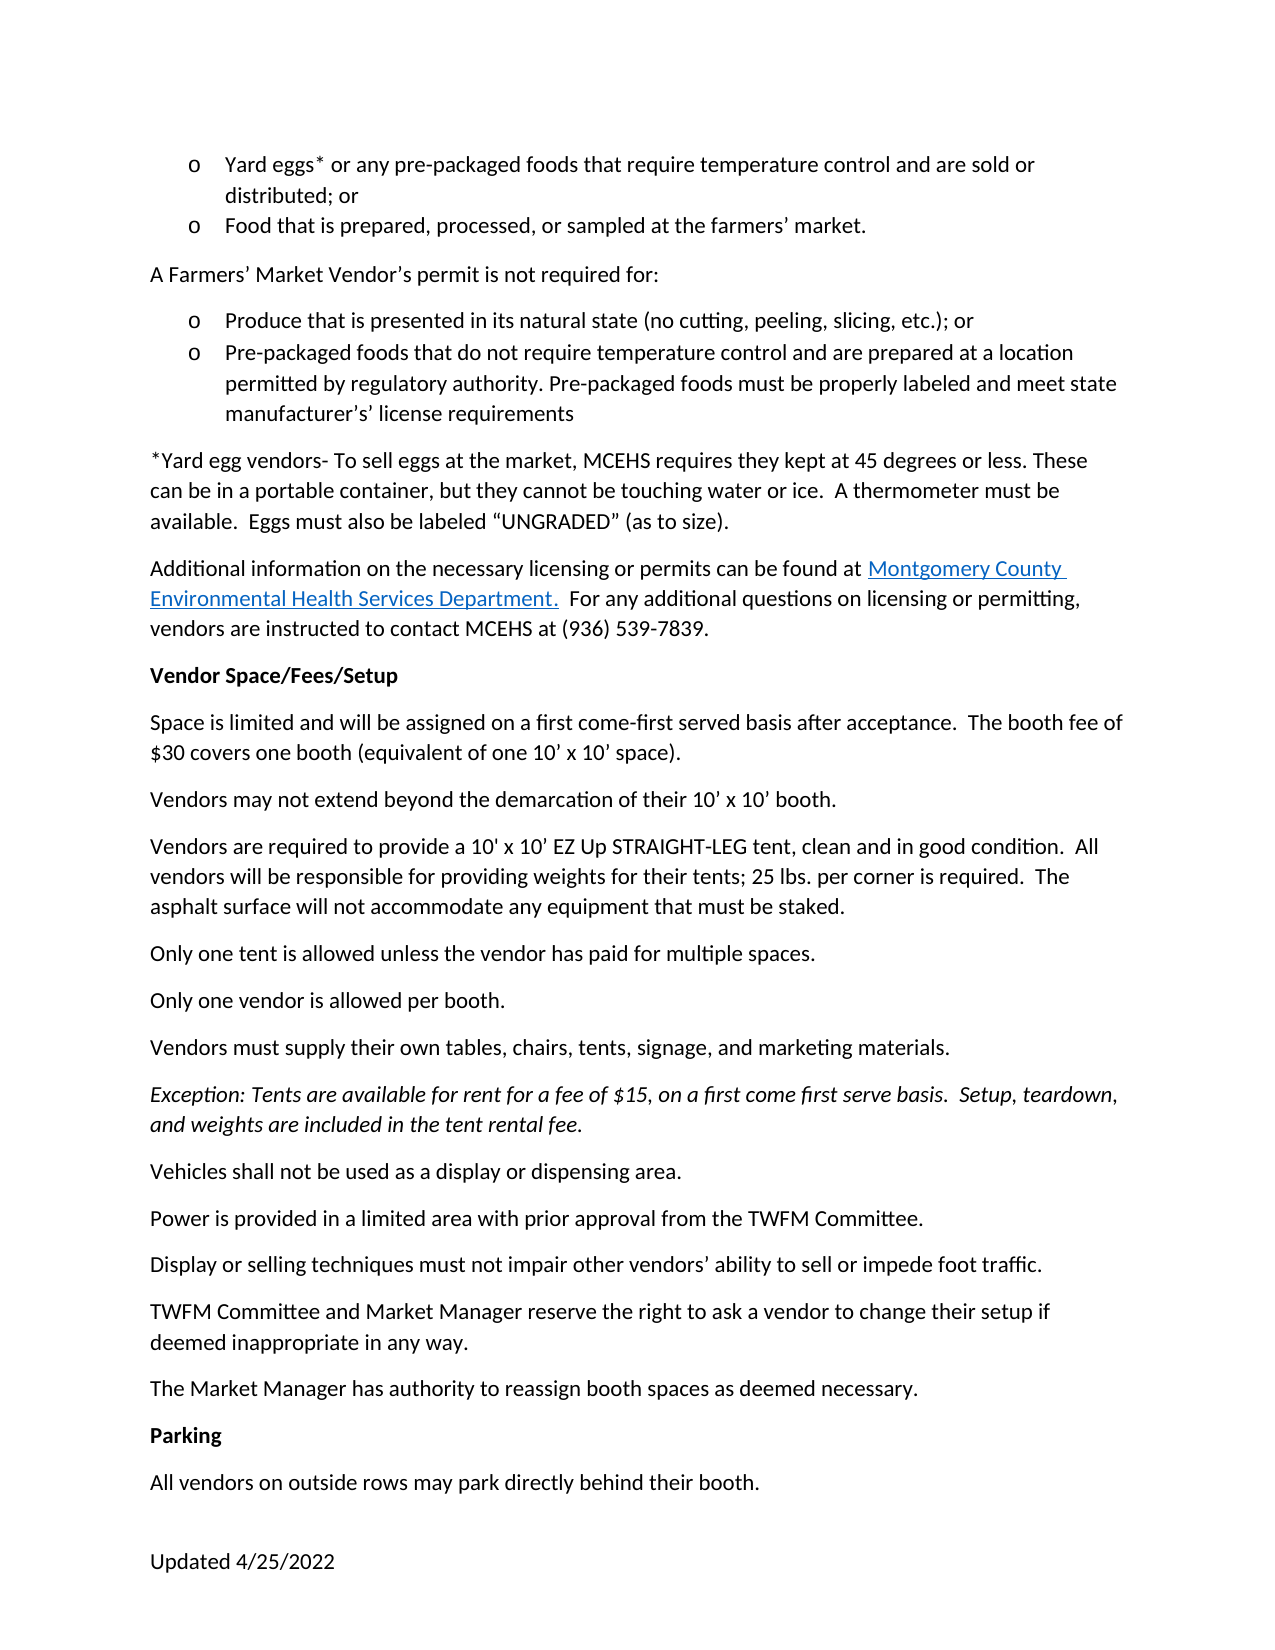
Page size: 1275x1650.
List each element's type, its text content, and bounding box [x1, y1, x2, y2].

text Vendors are required to provide a 10' x 10’ EZ Up STRAIGHT-LEG tent, clean and in good condition. All vendors will be responsible for providing weights for their tents; 25 lbs. per corner is required. The asphalt surface will not accommodate any equipment that must be staked. [150, 832, 1125, 920]
text Only one tent is allowed unless the vendor has paid for multiple spaces. [150, 939, 1125, 967]
text Vendors may not extend beyond the demarcation of their 10’ x 10’ booth. [150, 785, 1125, 813]
text Display or selling techniques must not impair other vendors’ ability to sell or impede foot traffic. [150, 1251, 1125, 1279]
text A Farmers’ Market Vendor’s permit is not required for: [150, 260, 1125, 288]
text Additional information on the necessary licensing or permits can be found at Montgomery County Environmental Health Services Department. For any additional questions on licensing or permitting, vendors are instructed to contact MCEHS at (936) 539-7839. [150, 554, 1125, 642]
text *Yard egg vendors- To sell eggs at the market, MCEHS requires they kept at 45 degrees or less. These can be in a portable container, but they cannot be touching water or ice. A thermometer must be available. Eggs must also be labeled “UNGRADED” (as to size). [150, 446, 1125, 535]
list Yard eggs* or any pre-packaged foods that require temperature control and are sold or distributed; or [187, 150, 1125, 209]
text Space is limited and will be assigned on a first come-first served basis after acceptance. The booth fee of $30 covers one booth (equivalent of one 10’ x 10’ space). [150, 708, 1125, 766]
text The Market Manager has authority to reassign booth spaces as deemed necessary. [150, 1374, 1125, 1403]
list Pre-packaged foods that do not require temperature control and are prepared at a location permitted by regulatory authority. Pre-packaged foods must be properly labeled and meet state manufacturer’s’ license requirements [187, 338, 1125, 428]
text Vendor Space/Fees/Setup [150, 661, 1125, 689]
text Power is provided in a limited area with prior approval from the TWFM Committee. [150, 1204, 1125, 1232]
text Exception: Tents are available for rent for a fee of $15, on a first come first serve basis. Setup, teardown, and weights are included in the tent rental fee. [150, 1080, 1125, 1138]
text TWFM Committee and Market Manager reserve the right to ask a vendor to change their setup if deemed inappropriate in any way. [150, 1297, 1125, 1356]
text Only one vendor is allowed per booth. [150, 986, 1125, 1014]
text Vendors must supply their own tables, chairs, tents, signage, and marketing materials. [150, 1033, 1125, 1061]
list Produce that is presented in its natural state (no cutting, peeling, slicing, etc.); or [187, 307, 1125, 336]
text Parking [150, 1421, 1125, 1449]
text Vehicles shall not be used as a display or dispensing area. [150, 1157, 1125, 1185]
text All vendors on outside rows may park directly behind their booth. [150, 1468, 1125, 1496]
list Food that is prepared, processed, or sampled at the farmers’ market. [187, 212, 1125, 241]
